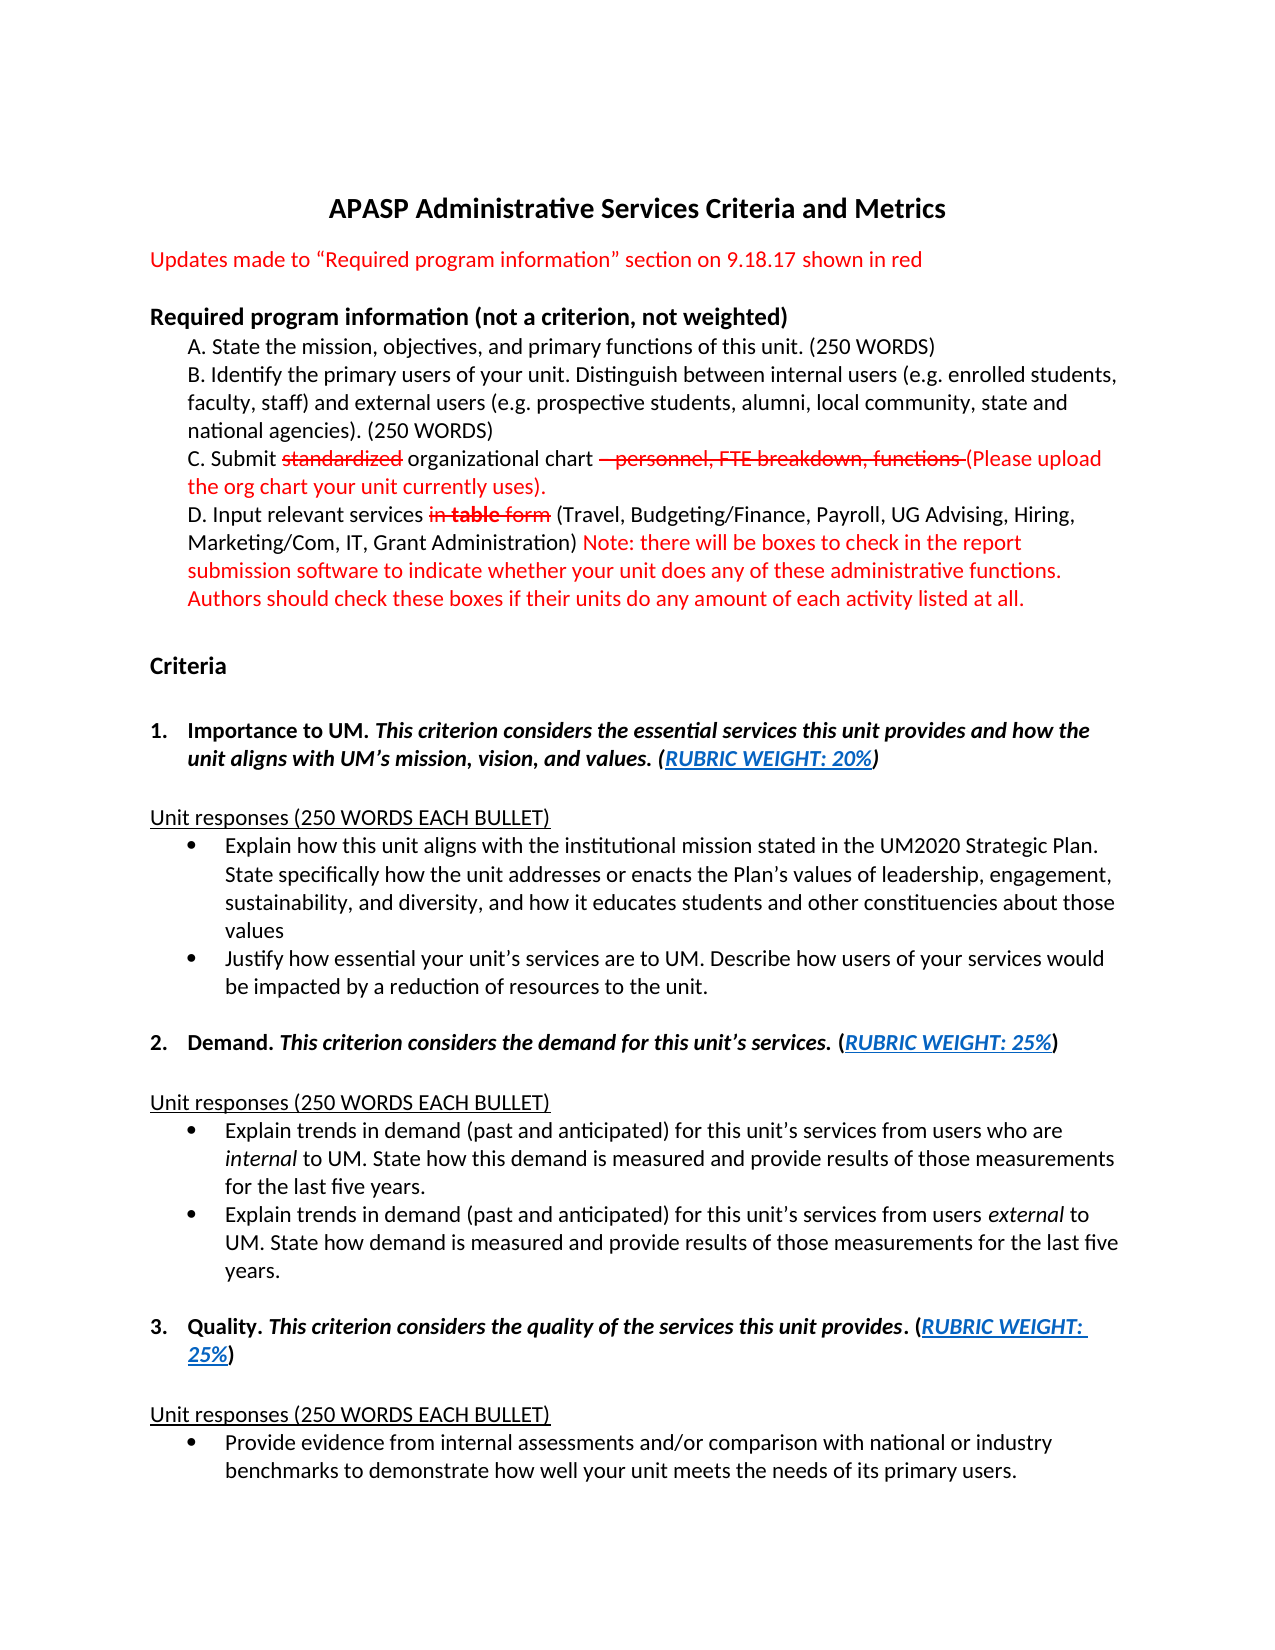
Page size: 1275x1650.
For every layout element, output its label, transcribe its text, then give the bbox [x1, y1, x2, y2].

text Unit responses (250 WORDS EACH BULLET) [150, 802, 1125, 832]
text Required program information (not a criterion, not weighted) [150, 301, 1125, 332]
text Unit responses (250 WORDS EACH BULLET) [150, 1086, 1125, 1116]
text D. Input relevant services in table form (Travel, Budgeting/Finance, Payroll, UG Advising, Hiring, Marketing/Com, IT, Grant Administration) Note: there will be boxes to check in the report submission software to indicate whether your unit does any of these administrative functions. Authors should check these boxes if their units do any amount of each activity listed at all. [187, 500, 1125, 612]
list Provide evidence from internal assessments and/or comparison with national or industry benchmarks to demonstrate how well your unit meets the needs of its primary users. [187, 1428, 1125, 1484]
list Justify how essential your unit’s services are to UM. Describe how users of your services would be impacted by a reduction of resources to the unit. [187, 944, 1125, 1000]
text B. Identify the primary users of your unit. Distinguish between internal users (e.g. enrolled students, faculty, staff) and external users (e.g. prospective students, alumni, local community, state and national agencies). (250 WORDS) [187, 360, 1125, 444]
list Importance to UM. This criterion considers the essential services this unit provides and how the unit aligns with UM’s mission, vision, and values. (RUBRIC WEIGHT: 20%) [150, 716, 1125, 772]
list Explain how this unit aligns with the institutional mission stated in the UM2020 Strategic Plan. State specifically how the unit addresses or enacts the Plan’s values of leadership, engagement, sustainability, and diversity, and how it educates students and other constituencies about those values [187, 832, 1125, 944]
subtitle APASP Administrative Services Criteria and Metrics [150, 190, 1125, 226]
text A. State the mission, objectives, and primary functions of this unit. (250 WORDS) [187, 332, 1125, 360]
text C. Submit standardized organizational chart – personnel, FTE breakdown, functions (Please upload the org chart your unit currently uses). [187, 444, 1125, 500]
subtitle Criteria [150, 650, 1125, 681]
list Quality. This criterion considers the quality of the services this unit provides. (RUBRIC WEIGHT: 25%) [150, 1312, 1125, 1368]
list Explain trends in demand (past and anticipated) for this unit’s services from users external to UM. State how demand is measured and provide results of those measurements for the last five years. [187, 1200, 1125, 1284]
list Explain trends in demand (past and anticipated) for this unit’s services from users who are internal to UM. State how this demand is measured and provide results of those measurements for the last five years. [187, 1116, 1125, 1200]
list Demand. This criterion considers the demand for this unit’s services. (RUBRIC WEIGHT: 25%) [150, 1028, 1125, 1056]
text Updates made to “Required program information” section on 9.18.17 shown in red [150, 245, 1125, 273]
text Unit responses (250 WORDS EACH BULLET) [150, 1399, 1125, 1428]
